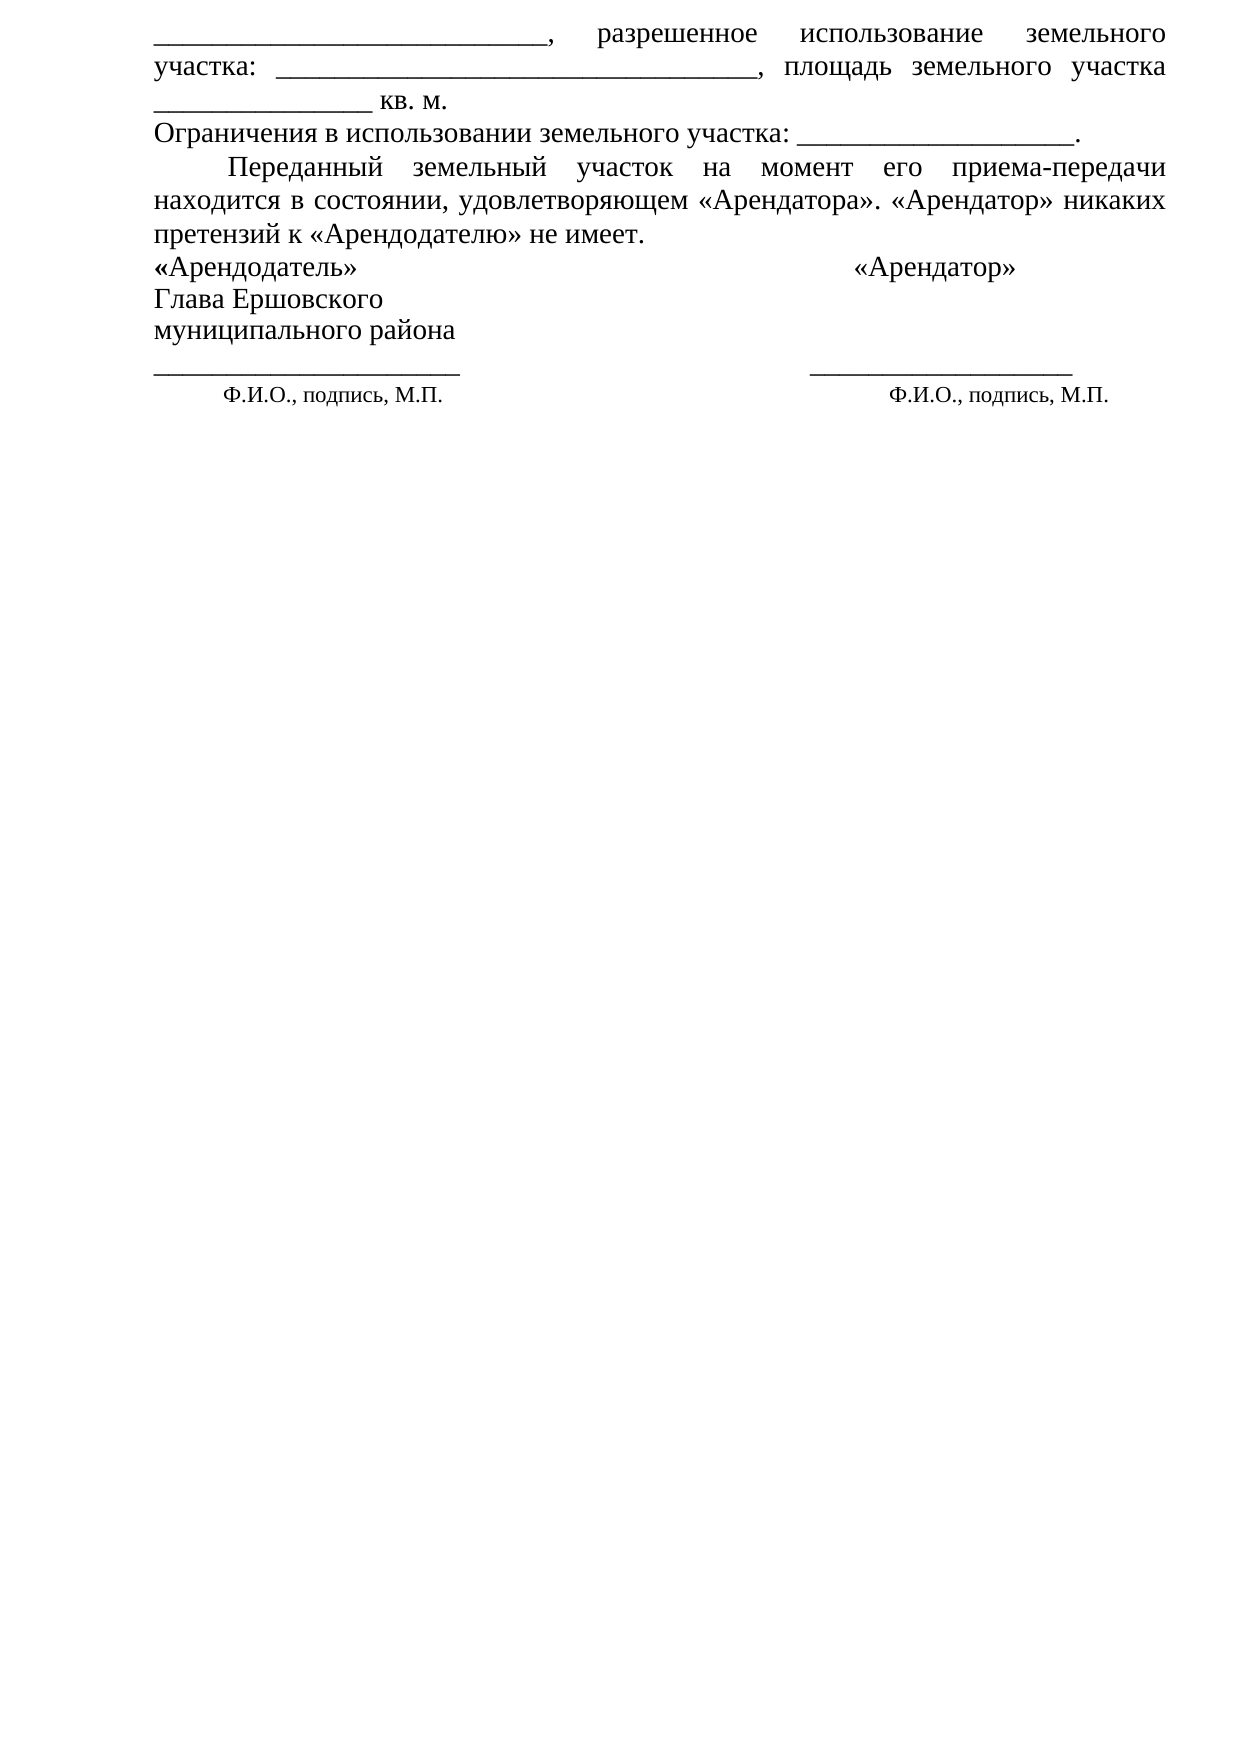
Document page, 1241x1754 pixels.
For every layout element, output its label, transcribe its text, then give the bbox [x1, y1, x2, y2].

text «Арендодатель» «Арендатор» [153, 249, 1167, 283]
text Ограничения в использовании земельного участка: ___________________. [153, 115, 1167, 149]
text Глава Ершовского [153, 283, 1167, 314]
text муниципального района [153, 314, 1167, 346]
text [153, 15, 1167, 115]
list Ф.И.О., подпись, М.П. Ф.И.О., подпись, М.П. [153, 379, 1167, 408]
text Переданный земельный участок на момент его приема-передачи находится в состоянии, удовлетворяющем «Арендатора». «Арендатор» никаких претензий к «Арендодателю» не имеет. [153, 149, 1167, 249]
text _____________________ __________________ [153, 346, 1167, 379]
